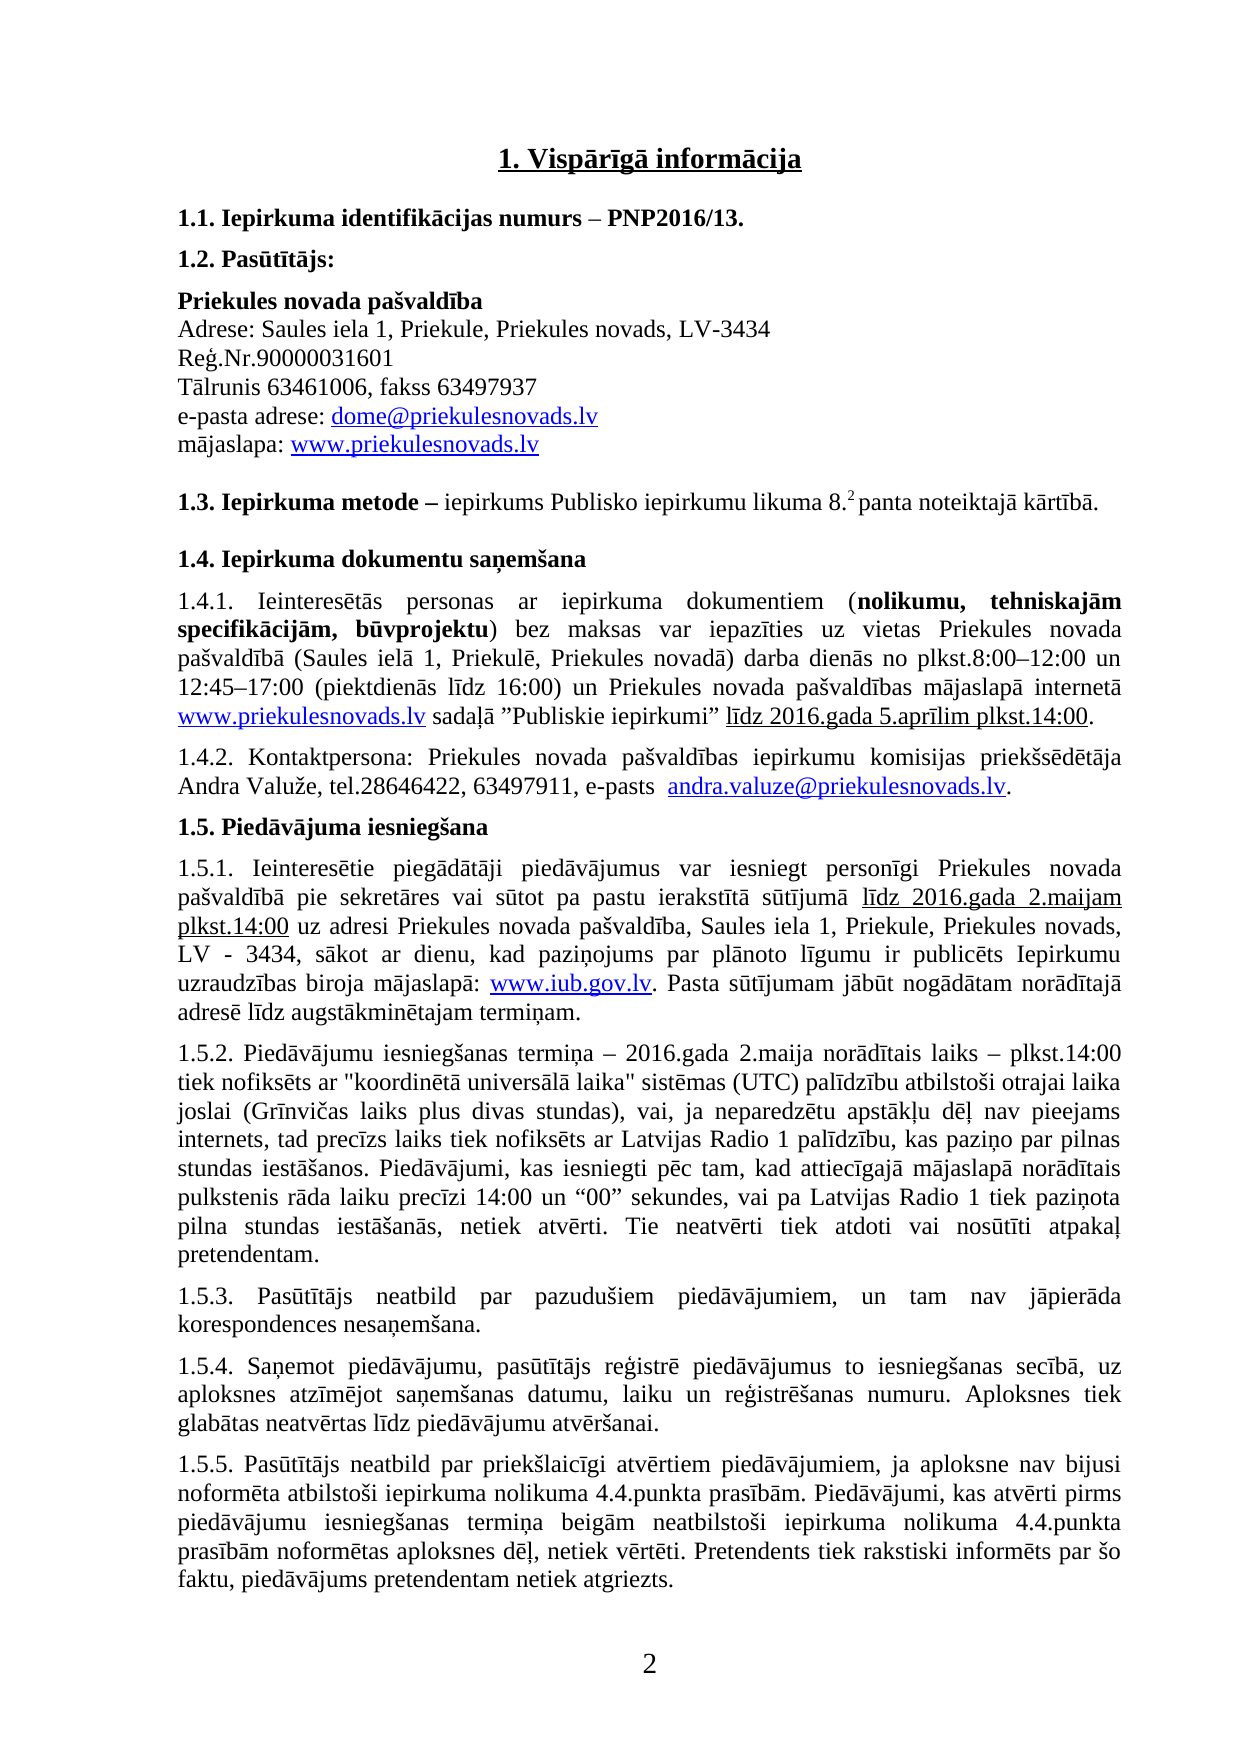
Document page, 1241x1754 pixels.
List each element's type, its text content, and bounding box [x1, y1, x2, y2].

text 1.3. Iepirkuma metode – iepirkums Publisko iepirkumu likuma 8.2 panta noteiktajā kārtībā. [177, 487, 1122, 516]
text 1.5. Piedāvājuma iesniegšana [177, 812, 1122, 841]
text 1. Vispārīgā informācija [177, 141, 1122, 174]
text Reģ.Nr.90000031601 [177, 343, 1122, 372]
text 1.1. Iepirkuma identifikācijas numurs – PNP2016/13. [177, 203, 1122, 232]
text 1.4.2. Kontaktpersona: Priekules novada pašvaldības iepirkumu komisijas priekšsēdētāja Andra Valuže, tel.28646422, 63497911, e-pasts andra.valuze@priekulesnovads.lv. [177, 742, 1122, 799]
text Adrese: Saules iela 1, Priekule, Priekules novads, LV-3434 [177, 314, 1122, 343]
text 1.5.2. Piedāvājumu iesniegšanas termiņa – 2016.gada 2.maija norādītais laiks – plkst.14:00 tiek nofiksēts ar "koordinētā universālā laika" sistēmas (UTC) palīdzību atbilstoši otrajai laika joslai (Grīnvičas laiks plus divas stundas), vai, ja neparedzētu apstākļu dēļ nav pieejams internets, tad precīzs laiks tiek nofiksēts ar Latvijas Radio 1 palīdzību, kas paziņo par pilnas stundas iestāšanos. Piedāvājumi, kas iesniegti pēc tam, kad attiecīgajā mājaslapā norādītais pulkstenis rāda laiku precīzi 14:00 un “00” sekundes, vai pa Latvijas Radio 1 tiek paziņota pilna stundas iestāšanās, netiek atvērti. Tie neatvērti tiek atdoti vai nosūtīti atpakaļ pretendentam. [177, 1038, 1122, 1268]
text 1.5.1. Ieinteresētie piegādātāji piedāvājumus var iesniegt personīgi Priekules novada pašvaldībā pie sekretāres vai sūtot pa pastu ierakstītā sūtījumā līdz 2016.gada 2.maijam plkst.14:00 uz adresi Priekules novada pašvaldība, Saules iela 1, Priekule, Priekules novads, LV - 3434, sākot ar dienu, kad paziņojums par plānoto līgumu ir publicēts Iepirkumu uzraudzības biroja mājaslapā: www.iub.gov.lv. Pasta sūtījumam jābūt nogādātam norādītajā adresē līdz augstākminētajam termiņam. [177, 853, 1122, 1026]
text 1.5.4. Saņemot piedāvājumu, pasūtītājs reģistrē piedāvājumus to iesniegšanas secībā, uz aploksnes atzīmējot saņemšanas datumu, laiku un reģistrēšanas numuru. Aploksnes tiek glabātas neatvērtas līdz piedāvājumu atvēršanai. [177, 1351, 1122, 1437]
text Tālrunis 63461006, fakss 63497937 [177, 372, 1122, 401]
text 1.4. Iepirkuma dokumentu saņemšana [177, 544, 1122, 573]
text 1.2. Pasūtītājs: [177, 244, 1122, 273]
text e-pasta adrese: dome@priekulesnovads.lv [177, 401, 1122, 429]
text 1.5.3. Pasūtītājs neatbild par pazudušiem piedāvājumiem, un tam nav jāpierāda korespondences nesaņemšana. [177, 1281, 1122, 1338]
text Priekules novada pašvaldība [177, 286, 1122, 314]
text 1.4.1. Ieinteresētās personas ar iepirkuma dokumentiem (nolikumu, tehniskajām specifikācijām, būvprojektu) bez maksas var iepazīties uz vietas Priekules novada pašvaldībā (Saules ielā 1, Priekulē, Priekules novadā) darba dienās no plkst.8:00–12:00 un 12:45–17:00 (piektdienās līdz 16:00) un Priekules novada pašvaldības mājaslapā internetā www.priekulesnovads.lv sadaļā ”Publiskie iepirkumi” līdz 2016.gada 5.aprīlim plkst.14:00. [177, 586, 1122, 729]
text mājaslapa: www.priekulesnovads.lv [177, 429, 1122, 458]
text 1.5.5. Pasūtītājs neatbild par priekšlaicīgi atvērtiem piedāvājumiem, ja aploksne nav bijusi noformēta atbilstoši iepirkuma nolikuma 4.4.punkta prasībām. Piedāvājumi, kas atvērti pirms piedāvājumu iesniegšanas termiņa beigām neatbilstoši iepirkuma nolikuma 4.4.punkta prasībām noformētas aploksnes dēļ, netiek vērtēti. Pretendents tiek rakstiski informēts par šo faktu, piedāvājums pretendentam netiek atgriezts. [177, 1449, 1122, 1593]
